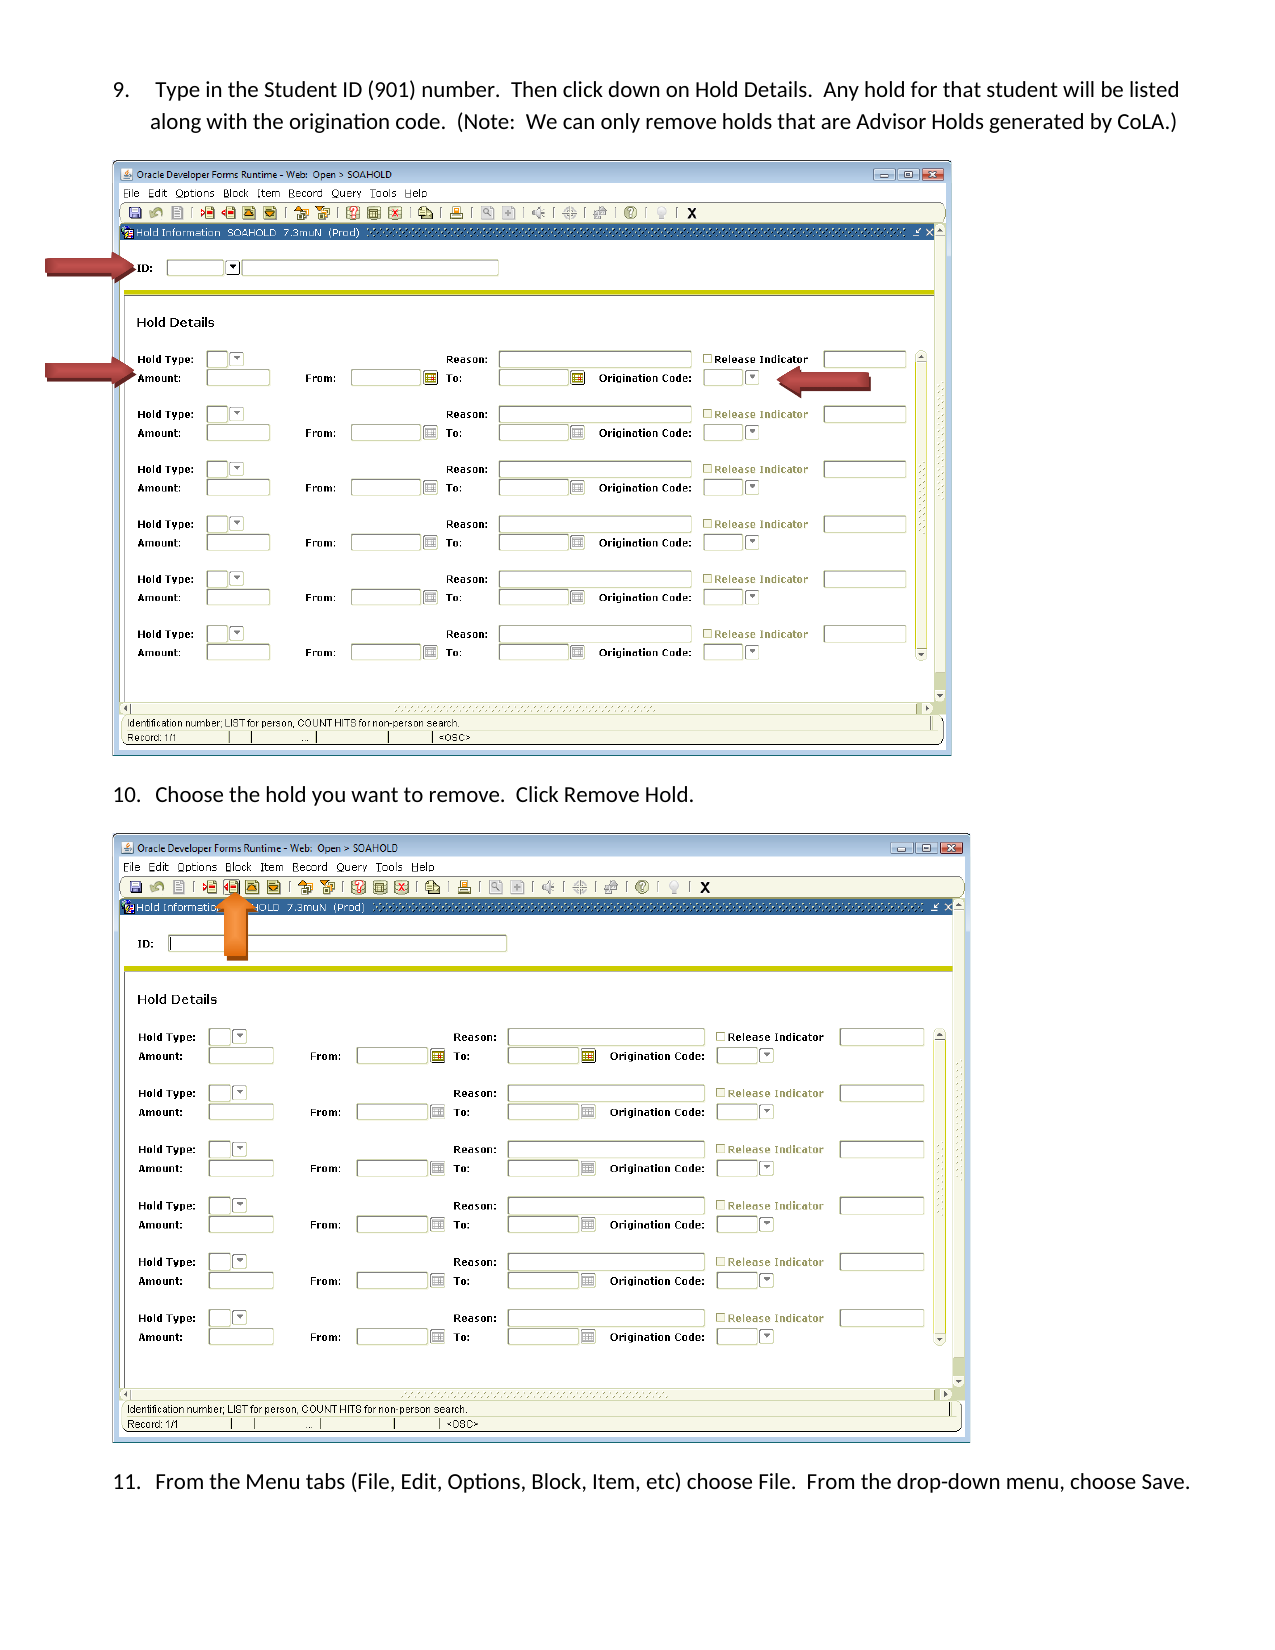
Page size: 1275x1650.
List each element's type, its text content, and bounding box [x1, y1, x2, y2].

picture [112, 160, 952, 756]
list From the Menu tabs (File, Edit, Options, Block, Item, etc) choose File. From the drop-down menu, choose Save. [112, 1467, 1200, 1495]
list Type in the Student ID (901) number. Then click down on Hold Details. Any hold for that student will be listed along with the origination code. (Note: We can only remove holds that are Advisor Holds generated by CoLA.) [112, 75, 1200, 135]
list Choose the hold you want to remove. Click Remove Hold. [112, 781, 1200, 808]
picture [112, 833, 971, 1443]
